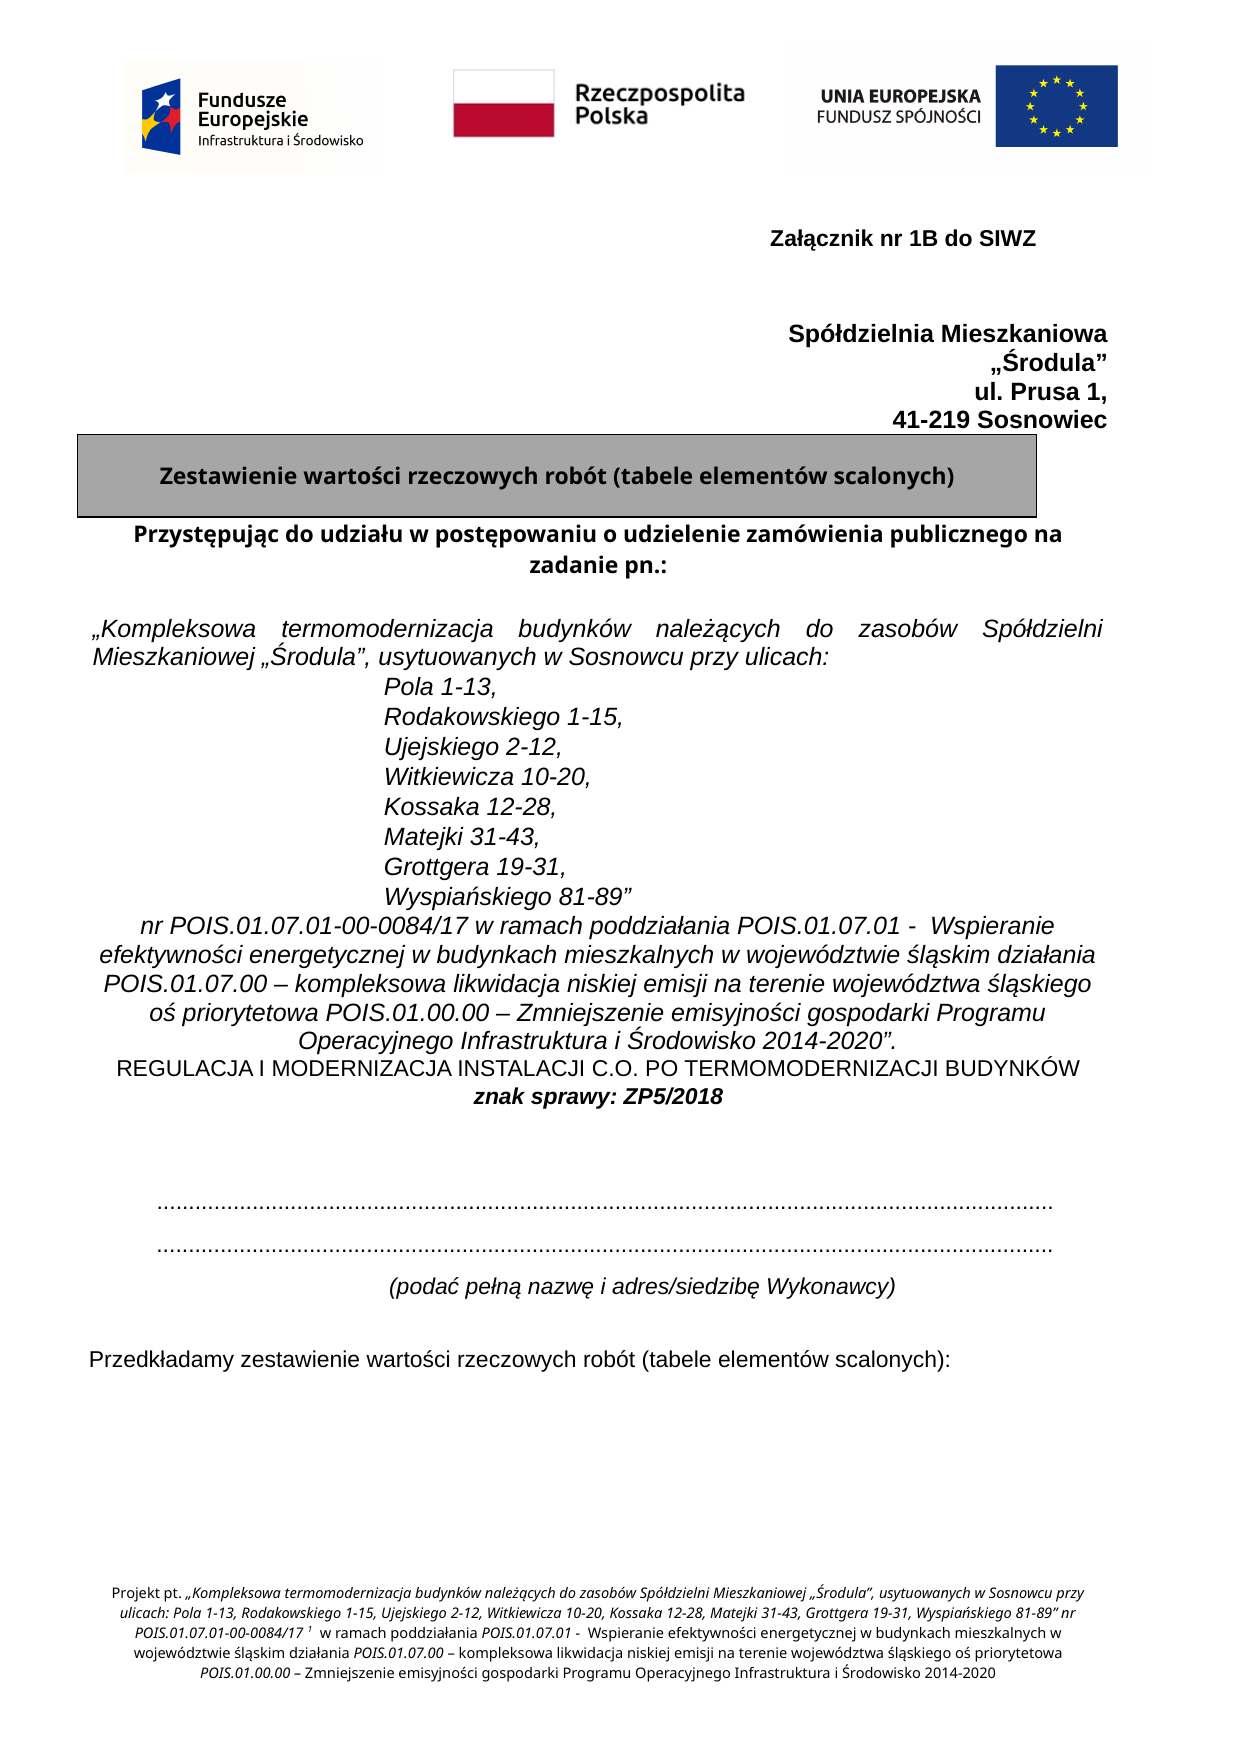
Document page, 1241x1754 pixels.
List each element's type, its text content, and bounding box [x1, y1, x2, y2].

text Witkiewicza 10-20, [384, 762, 1104, 791]
text Przedkładamy zestawienie wartości rzeczowych robót (tabele elementów scalonych): [89, 1346, 1107, 1372]
text Rodakowskiego 1-15, [384, 702, 1104, 731]
text Spółdzielnia Mieszkaniowa [171, 319, 1107, 348]
text Matejki 31-43, [384, 822, 1104, 850]
text 41-219 Sosnowiec [635, 405, 1107, 434]
text Załącznik nr 1B do SIWZ [689, 225, 1107, 252]
text Ujejskiego 2-12, [384, 732, 1104, 761]
text (podać pełną nazwę i adres/siedzibę Wykonawcy) [118, 1273, 1093, 1299]
text Przystępując do udziału w postępowaniu o udzielenie zamówienia publicznego na [89, 517, 1107, 549]
text ............................................................................................................................................. [118, 1231, 1093, 1257]
text ul. Prusa 1, [635, 377, 1107, 405]
text Wyspiańskiego 81-89” [384, 881, 1104, 910]
text znak sprawy: ZP5/2018 [92, 1083, 1104, 1109]
text Pola 1-13, [384, 672, 1104, 701]
table_header Zestawienie wartości rzeczowych robót (tabele elementów scalonych) [78, 435, 1036, 516]
picture [786, 39, 1148, 173]
picture [123, 60, 382, 174]
text zadanie pn.: [89, 549, 1107, 580]
text Grottgera 19-31, [384, 852, 1104, 880]
text ............................................................................................................................................. [118, 1188, 1093, 1214]
text nr POIS.01.07.01-00-0084/17 w ramach poddziałania POIS.01.07.01 - Wspieranie efektywności energetycznej w budynkach mieszkalnych w województwie śląskim działania POIS.01.07.00 – kompleksowa likwidacja niskiej emisji na terenie województwa śląskiego oś priorytetowa POIS.01.00.00 – Zmniejszenie emisyjności gospodarki Programu Operacyjnego Infrastruktura i Środowisko 2014-2020”. REGULACJA I MODERNIZACJA INSTALACJI C.O. PO TERMOMODERNIZACJI BUDYNKÓW [92, 911, 1104, 1081]
text Kossaka 12-28, [384, 792, 1104, 821]
picture [431, 47, 765, 159]
text „Środula” [171, 348, 1107, 377]
text „Kompleksowa termomodernizacja budynków należących do zasobów Spółdzielni Mieszkaniowej „Środula”, usytuowanych w Sosnowcu przy ulicach: [92, 613, 1104, 671]
